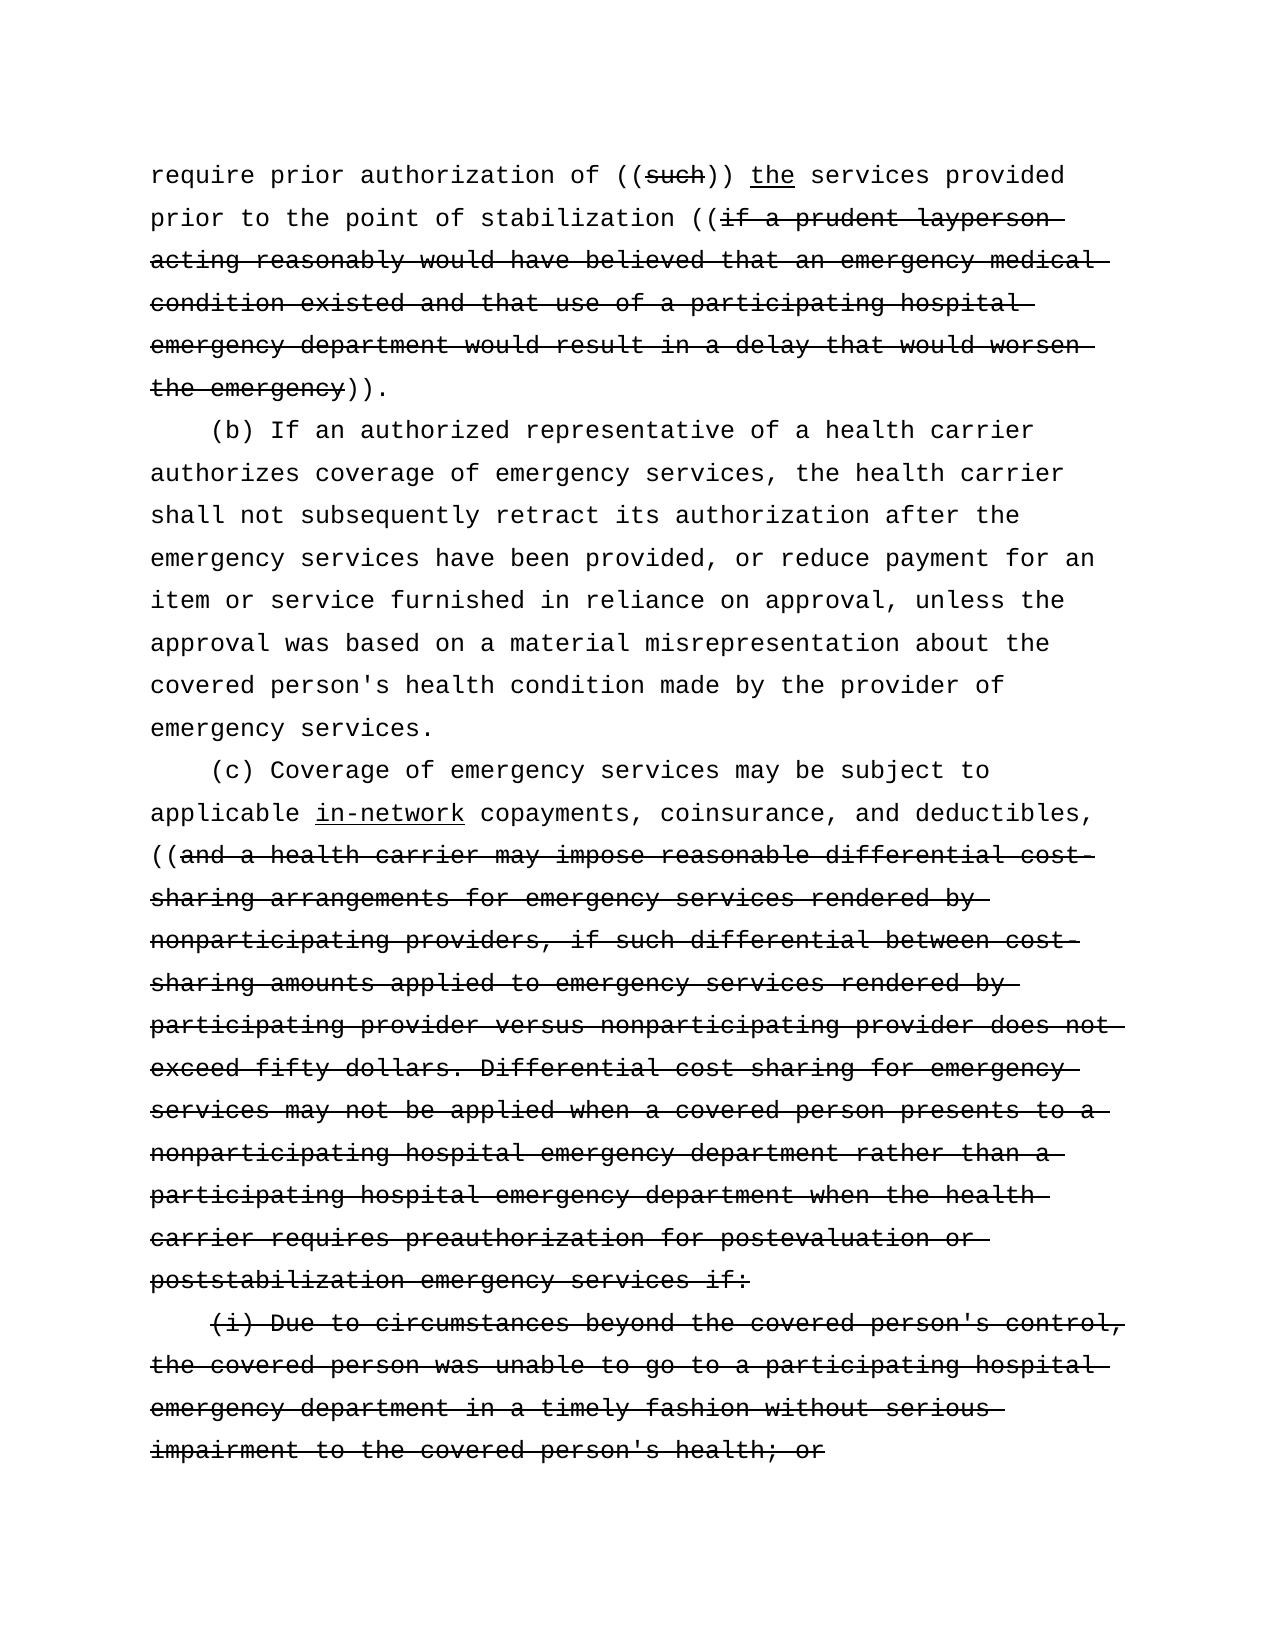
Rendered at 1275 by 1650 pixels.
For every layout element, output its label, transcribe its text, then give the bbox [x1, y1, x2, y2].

text (c) Coverage of emergency services may be subject to applicable in-network copayments, coinsurance, and deductibles, ((and a health carrier may impose reasonable differential cost-sharing arrangements for emergency services rendered by nonparticipating providers, if such differential between cost-sharing amounts applied to emergency services rendered by participating provider versus nonparticipating provider does not exceed fifty dollars. Differential cost sharing for emergency services may not be applied when a covered person presents to a nonparticipating hospital emergency department rather than a participating hospital emergency department when the health carrier requires preauthorization for postevaluation or poststabilization emergency services if: [150, 745, 1125, 1026]
text (i) Due to circumstances beyond the covered person's control, the covered person was unable to go to a participating hospital emergency department in a timely fashion without serious impairment to the covered person's health; or [150, 1297, 1125, 1467]
text (c) Coverage of emergency services may be subject to applicable in-network copayments, coinsurance, and deductibles, ((and a health carrier may impose reasonable differential cost-sharing arrangements for emergency services rendered by nonparticipating providers, if such differential between cost-sharing amounts applied to emergency services rendered by participating provider versus nonparticipating provider does not exceed fifty dollars. Differential cost sharing for emergency services may not be applied when a covered person presents to a nonparticipating hospital emergency department rather than a participating hospital emergency department when the health carrier requires preauthorization for postevaluation or poststabilization emergency services if: [150, 1028, 1125, 1297]
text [150, 150, 1125, 405]
text (b) If an authorized representative of a health carrier authorizes coverage of emergency services, the health carrier shall not subsequently retract its authorization after the emergency services have been provided, or reduce payment for an item or service furnished in reliance on approval, unless the approval was based on a material misrepresentation about the covered person's health condition made by the provider of emergency services. [150, 405, 1125, 745]
